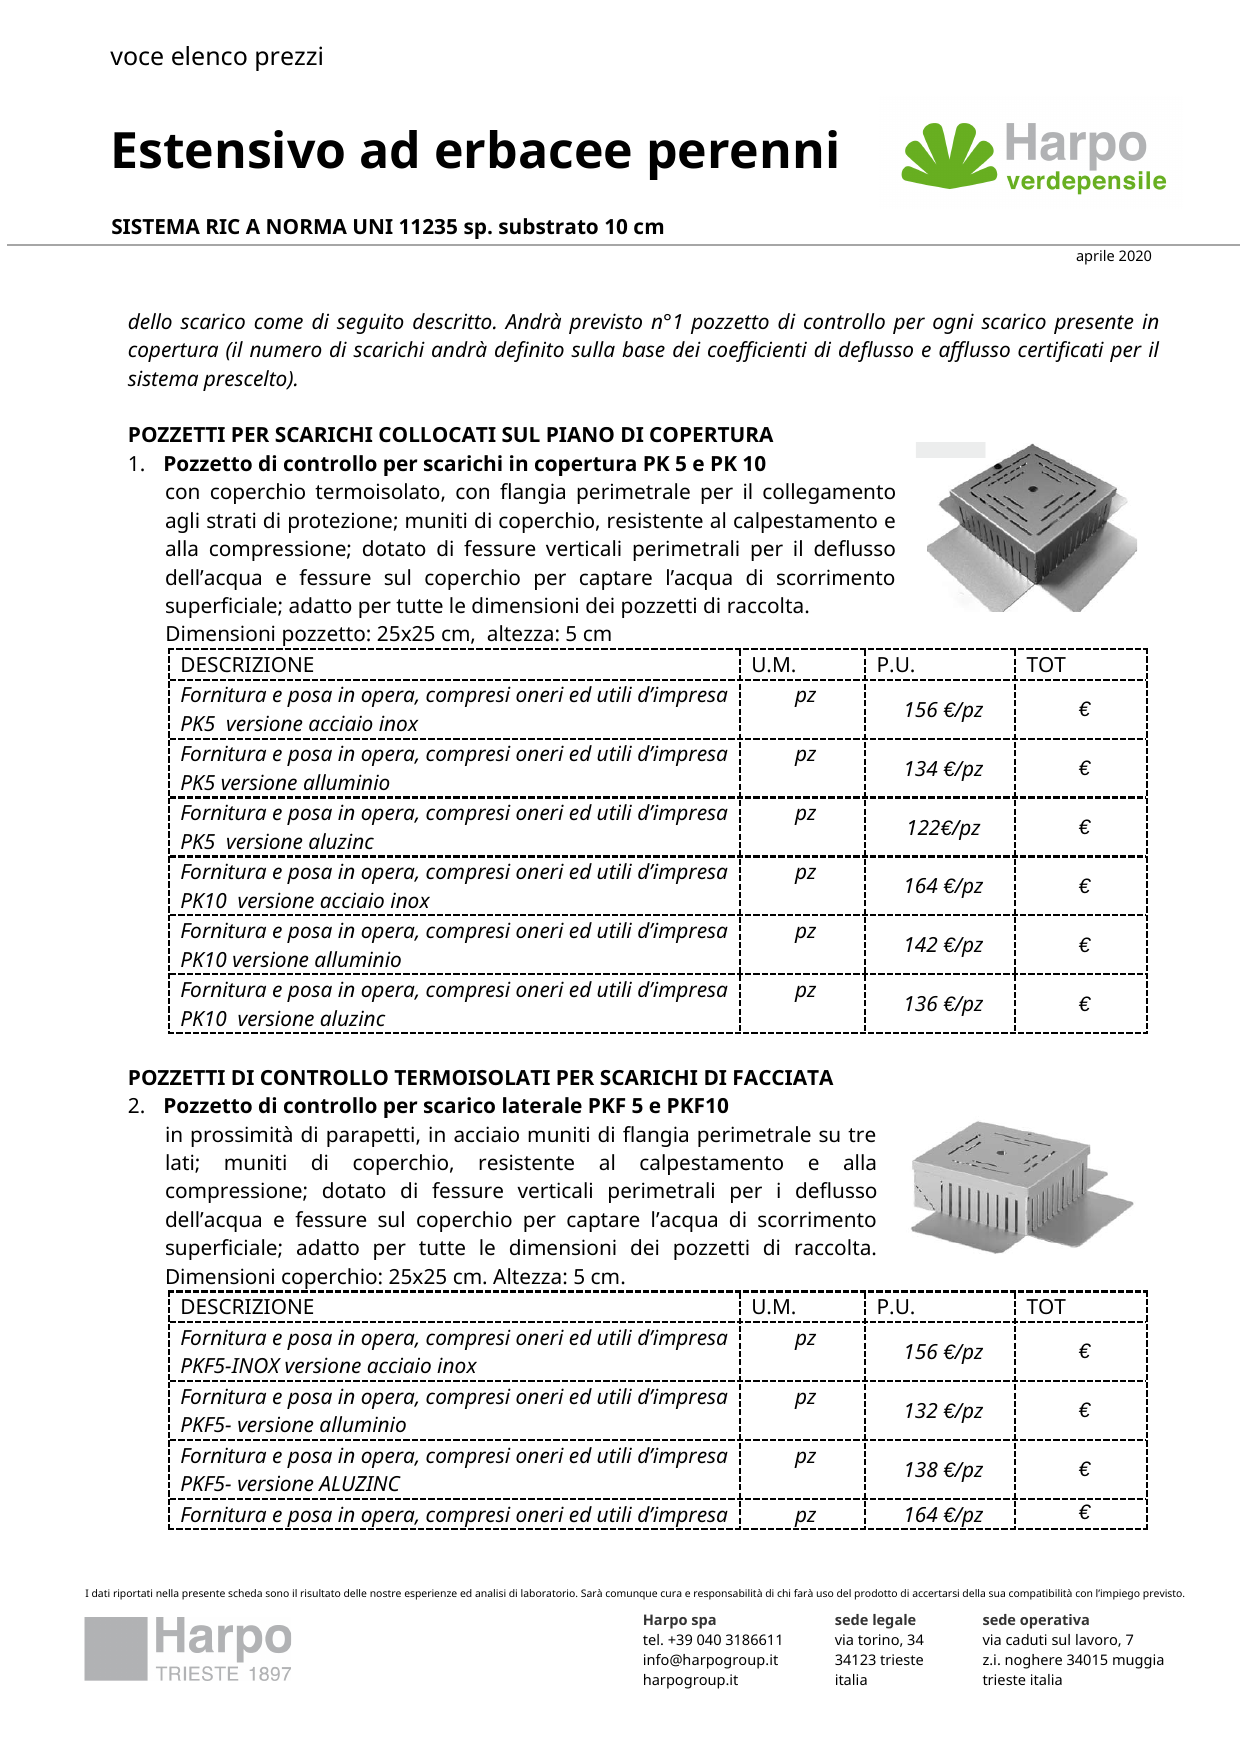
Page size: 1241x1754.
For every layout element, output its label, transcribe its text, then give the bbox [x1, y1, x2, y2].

picture [878, 96, 1184, 209]
picture [84, 1617, 292, 1681]
